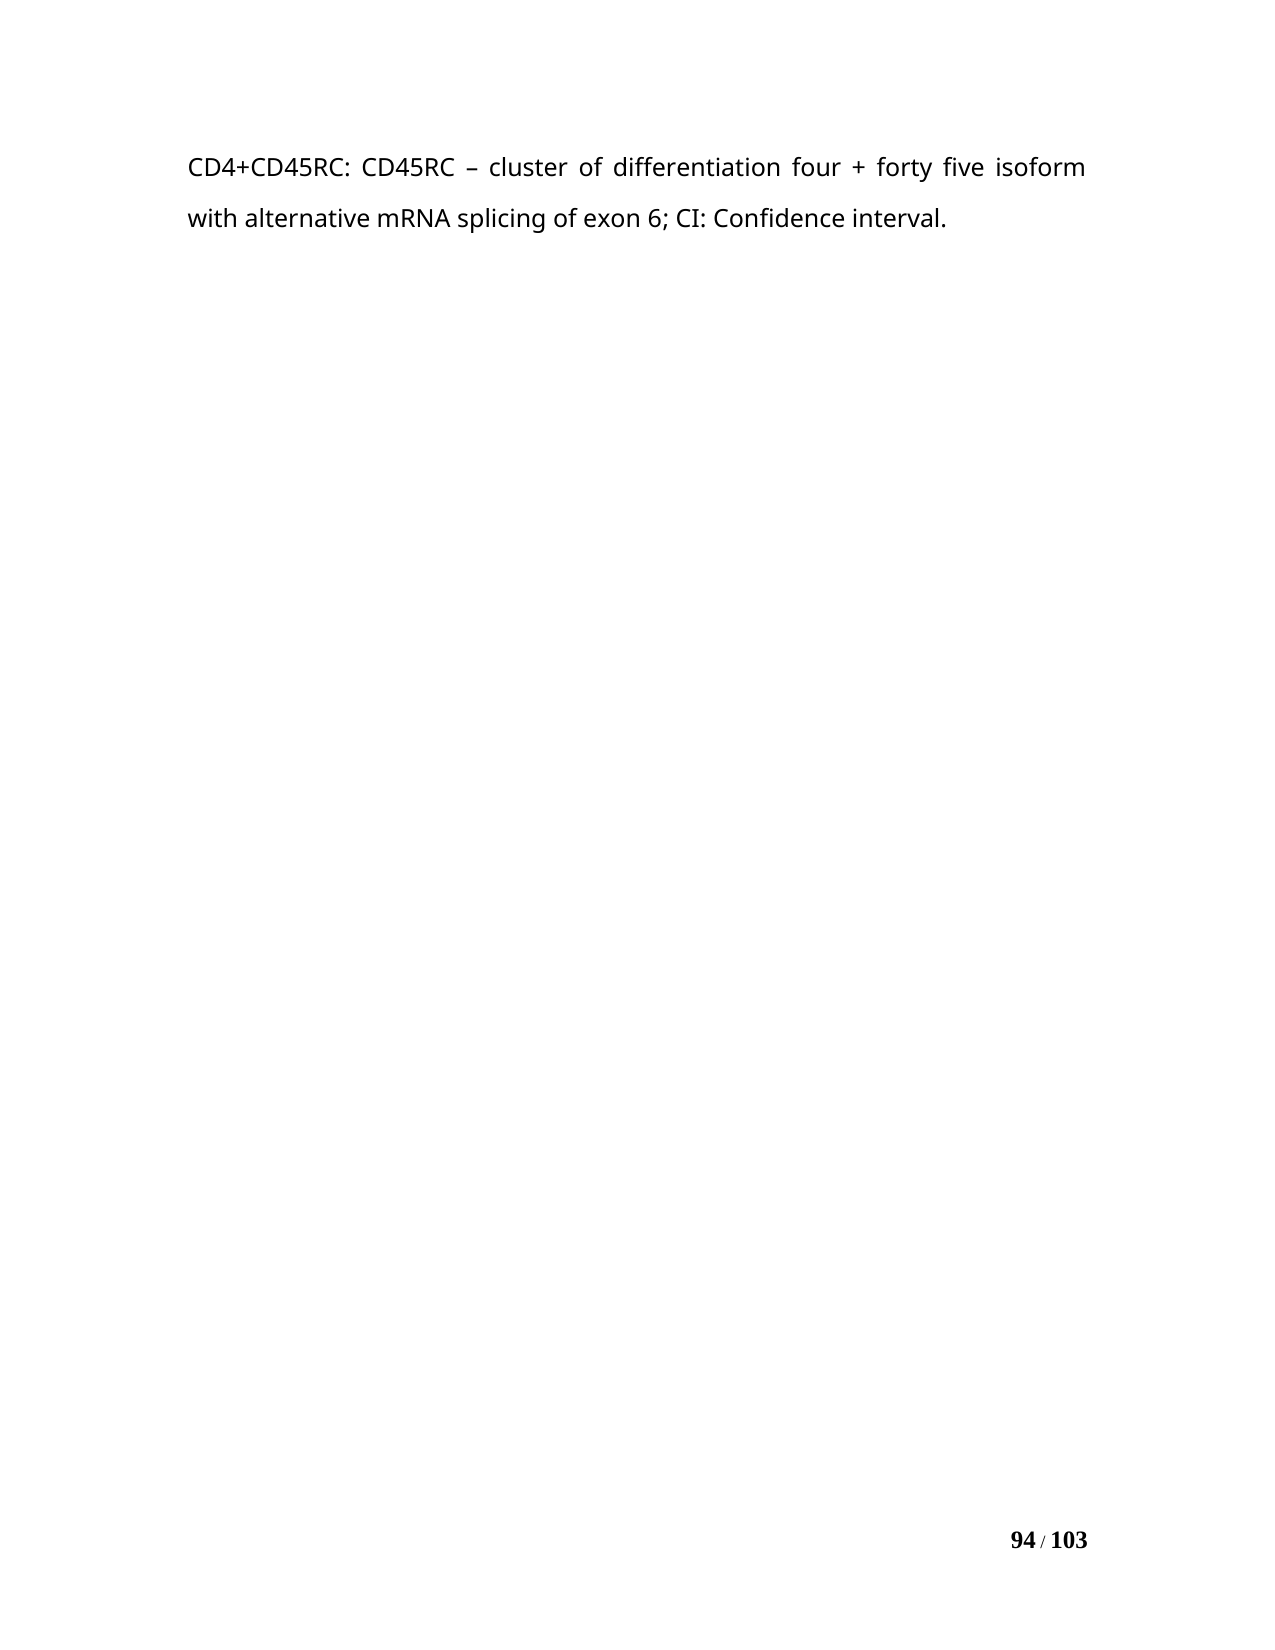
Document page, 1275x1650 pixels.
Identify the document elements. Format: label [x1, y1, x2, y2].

text [187, 150, 1087, 235]
